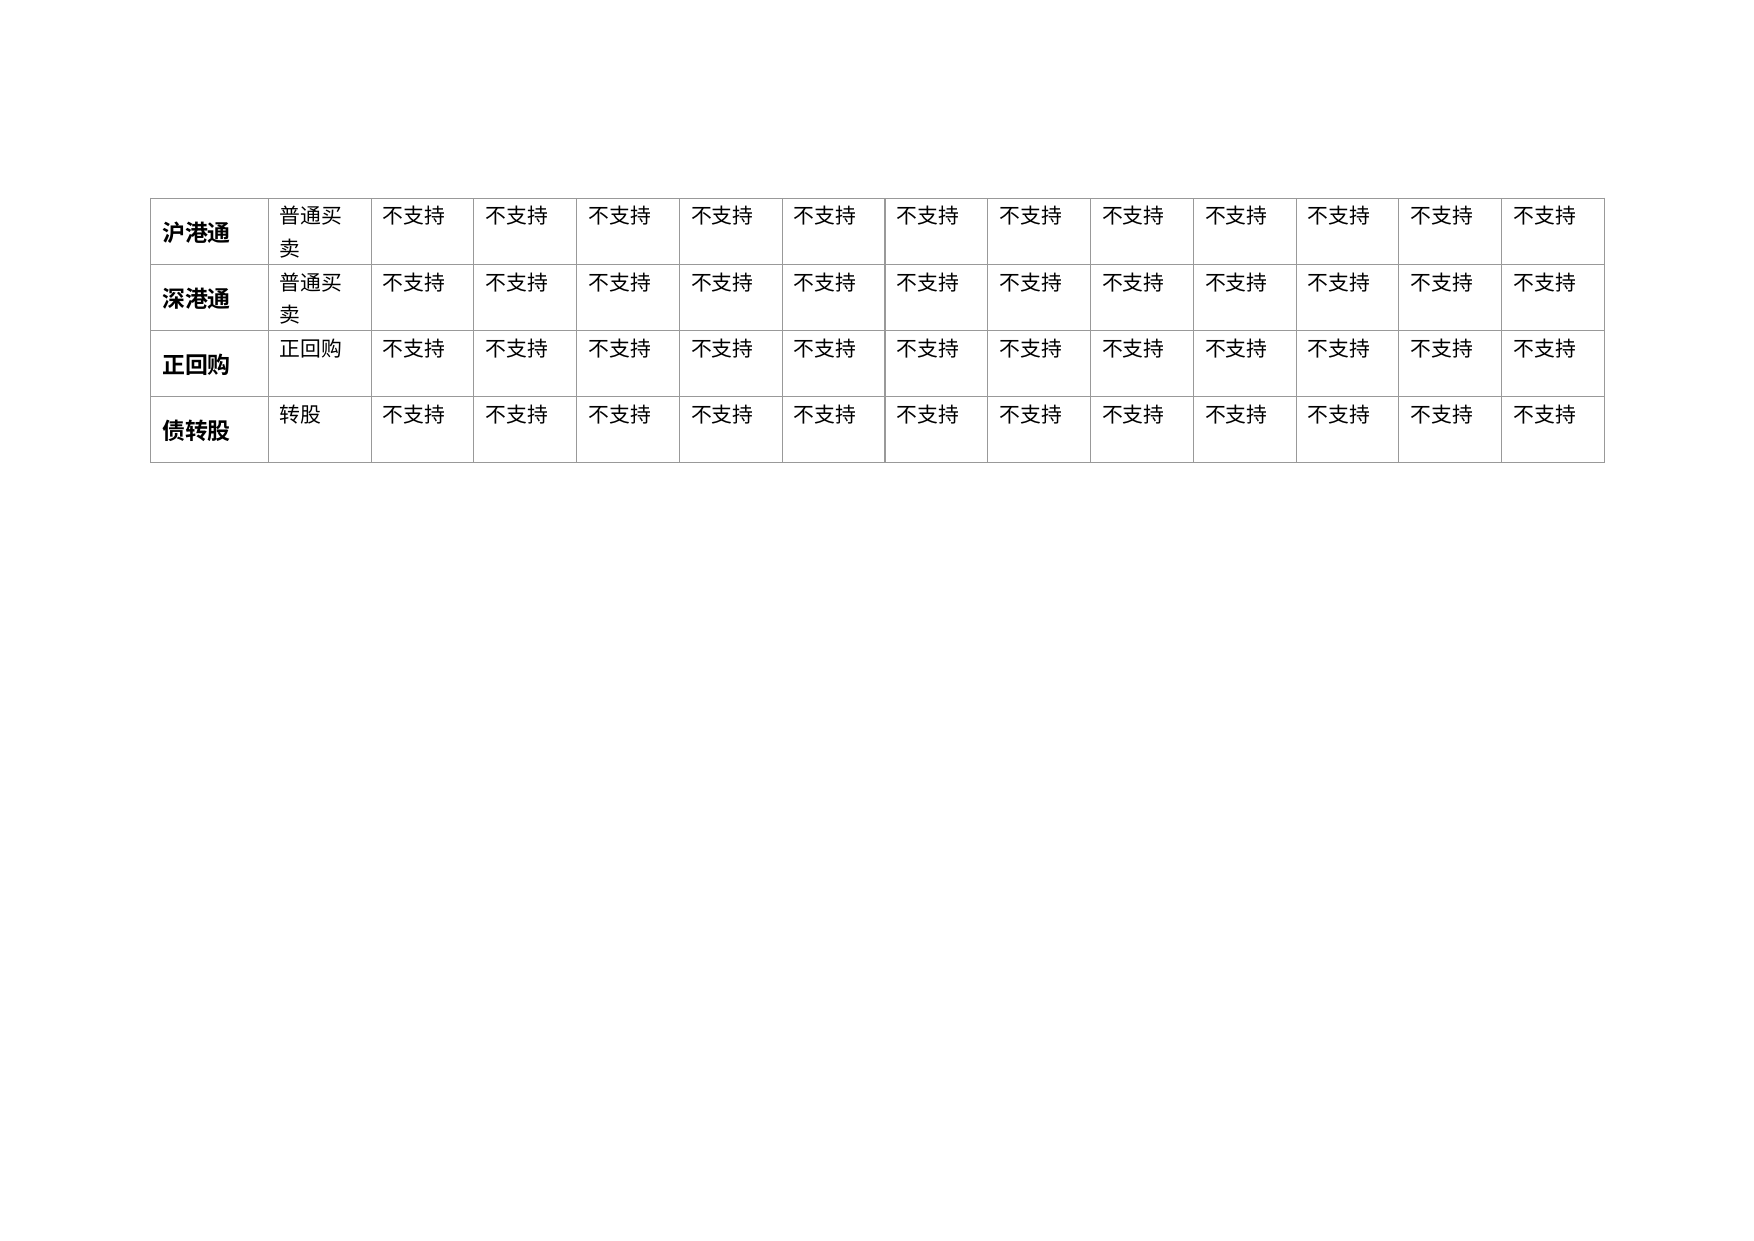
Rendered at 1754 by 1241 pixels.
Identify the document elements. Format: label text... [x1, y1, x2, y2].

table_cell 不支持 [783, 397, 884, 462]
table_cell 不支持 [1297, 199, 1398, 264]
table_cell 正回购 [269, 331, 371, 396]
table_cell 不支持 [577, 265, 679, 330]
table_cell 不支持 [1399, 199, 1501, 264]
table_cell 不支持 [474, 265, 576, 330]
table_cell 不支持 [1091, 397, 1193, 462]
table_cell 不支持 [1194, 331, 1296, 396]
table_cell 不支持 [372, 199, 473, 264]
table_cell 不支持 [1502, 331, 1604, 396]
table_cell 不支持 [372, 265, 473, 330]
table_cell 不支持 [1297, 265, 1398, 330]
table_cell 债转股 [151, 397, 268, 462]
table_cell 不支持 [886, 397, 987, 462]
table_cell 不支持 [577, 331, 679, 396]
table_cell 不支持 [1091, 331, 1193, 396]
table_cell 不支持 [1194, 199, 1296, 264]
table_cell 不支持 [680, 331, 782, 396]
table_cell 不支持 [1194, 397, 1296, 462]
table_cell 不支持 [680, 199, 782, 264]
table_cell 不支持 [372, 397, 473, 462]
table_cell 不支持 [577, 199, 679, 264]
table_cell 不支持 [372, 331, 473, 396]
table_cell 不支持 [1091, 199, 1193, 264]
table_cell 不支持 [1297, 397, 1398, 462]
table_cell 正回购 [151, 331, 268, 396]
table_cell 不支持 [1399, 331, 1501, 396]
table_cell 不支持 [886, 199, 987, 264]
table_cell 不支持 [886, 331, 987, 396]
table_cell 不支持 [1091, 265, 1193, 330]
table_cell 不支持 [783, 199, 884, 264]
table_cell 不支持 [988, 331, 1090, 396]
table_cell 不支持 [474, 199, 576, 264]
table_cell 不支持 [1194, 265, 1296, 330]
table_cell 不支持 [988, 397, 1090, 462]
table_cell 转股 [269, 397, 371, 462]
table_cell 普通买卖 [269, 265, 371, 330]
table_cell 不支持 [1297, 331, 1398, 396]
table_cell 普通买卖 [269, 199, 371, 264]
table_cell 不支持 [988, 199, 1090, 264]
table_cell 不支持 [988, 265, 1090, 330]
table_cell 不支持 [783, 331, 884, 396]
table_cell 不支持 [474, 397, 576, 462]
table_cell 不支持 [1399, 265, 1501, 330]
table_cell 不支持 [474, 331, 576, 396]
table_cell 深港通 [151, 265, 268, 330]
table_cell 不支持 [1399, 397, 1501, 462]
table_cell 不支持 [886, 265, 987, 330]
table_cell 不支持 [680, 265, 782, 330]
table_cell 不支持 [783, 265, 884, 330]
table_cell 不支持 [680, 397, 782, 462]
table_cell 不支持 [1502, 265, 1604, 330]
table_cell 不支持 [577, 397, 679, 462]
table_cell 不支持 [1502, 199, 1604, 264]
table_cell 沪港通 [151, 199, 268, 264]
table_cell 不支持 [1502, 397, 1604, 462]
